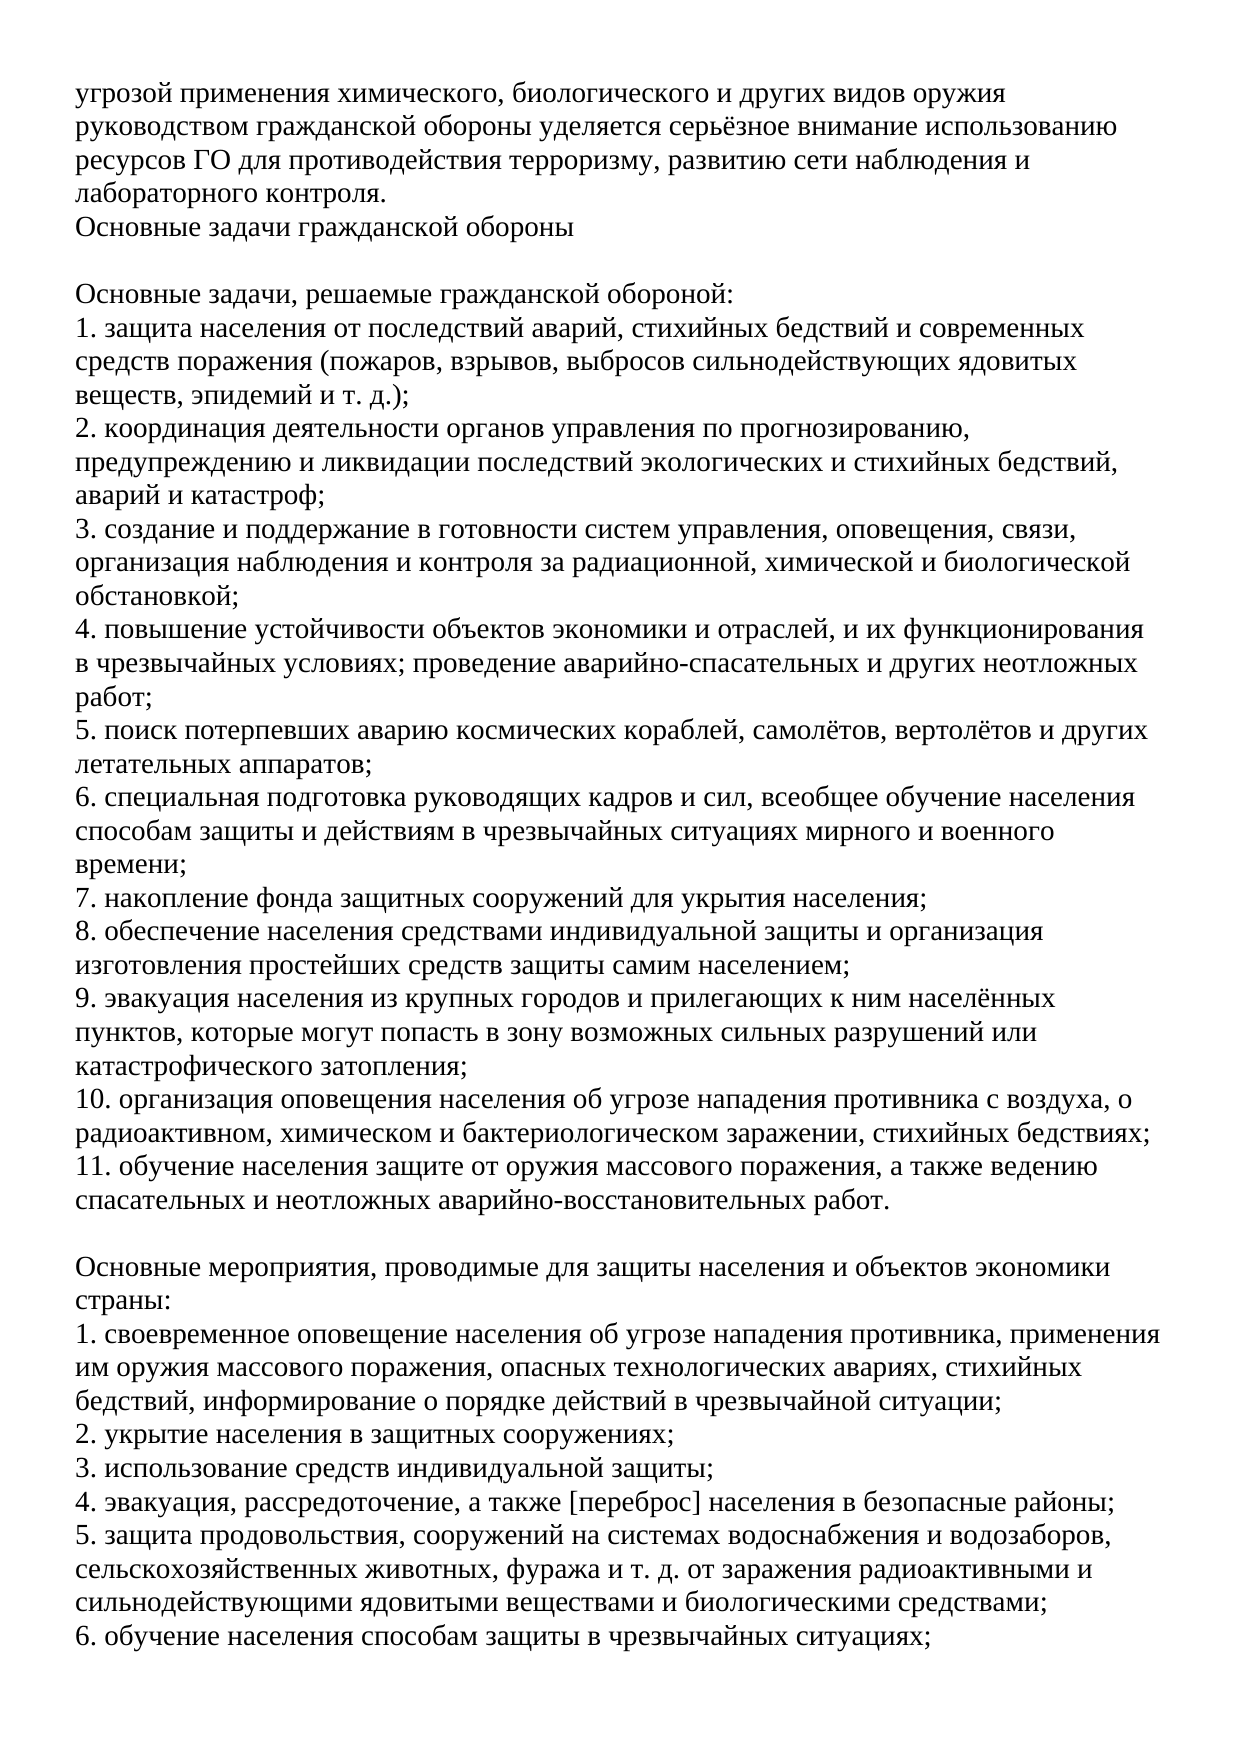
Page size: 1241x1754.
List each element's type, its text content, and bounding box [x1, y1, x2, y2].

text 1. своевременное оповещение населения об угрозе нападения противника, применения им оружия массового поражения, опасных технологических авариях, стихийных бедствий, информирование о порядке действий в чрезвычайной ситуации; [75, 1316, 1165, 1417]
text 8. обеспечение населения средствами индивидуальной защиты и организация изготовления простейших средств защиты самим населением; [75, 913, 1165, 981]
text 3. использование средств индивидуальной защиты; [75, 1450, 1165, 1484]
text 5. поиск потерпевших аварию космических кораблей, самолётов, вертолётов и других летательных аппаратов; [75, 712, 1165, 779]
text 1. защита населения от последствий аварий, стихийных бедствий и современных средств поражения (пожаров, взрывов, выбросов сильнодействующих ядовитых веществ, эпидемий и т. д.); [75, 310, 1165, 410]
text 10. организация оповещения населения об угрозе нападения противника с воздуха, о радиоактивном, химическом и бактериологическом заражении, стихийных бедствиях; [75, 1081, 1165, 1148]
text 4. эвакуация, рассредоточение, а также [переброс] населения в безопасные районы; [75, 1484, 1165, 1517]
text 6. обучение населения способам защиты в чрезвычайных ситуациях; [75, 1618, 1165, 1651]
text 6. специальная подготовка руководящих кадров и сил, всеобщее обучение населения способам защиты и действиям в чрезвычайных ситуациях мирного и военного времени; [75, 779, 1165, 880]
text 7. накопление фонда защитных сооружений для укрытия населения; [75, 880, 1165, 913]
text 9. эвакуация населения из крупных городов и прилегающих к ним населённых пунктов, которые могут попасть в зону возможных сильных разрушений или катастрофического затопления; [75, 981, 1165, 1081]
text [75, 75, 1165, 209]
text Основные мероприятия, проводимые для защиты населения и объектов экономики страны: [75, 1249, 1165, 1316]
text Основные задачи, решаемые гражданской обороной: [75, 276, 1165, 310]
text 2. координация деятельности органов управления по прогнозированию, предупреждению и ликвидации последствий экологических и стихийных бедствий, аварий и катастроф; [75, 410, 1165, 511]
text 5. защита продовольствия, сооружений на системах водоснабжения и водозаборов, сельскохозяйственных животных, фуража и т. д. от заражения радиоактивными и сильнодействующими ядовитыми веществами и биологическими средствами; [75, 1517, 1165, 1618]
text Основные задачи гражданской обороны [75, 209, 1165, 243]
text 2. укрытие населения в защитных сооружениях; [75, 1417, 1165, 1450]
text 11. обучение населения защите от оружия массового поражения, а также ведению спасательных и неотложных аварийно-восстановительных работ. [75, 1148, 1165, 1215]
text 3. создание и поддержание в готовности систем управления, оповещения, связи, организация наблюдения и контроля за радиационной, химической и биологической обстановкой; [75, 511, 1165, 612]
text 4. повышение устойчивости объектов экономики и отраслей, и их функционирования в чрезвычайных условиях; проведение аварийно-спасательных и других неотложных работ; [75, 612, 1165, 712]
